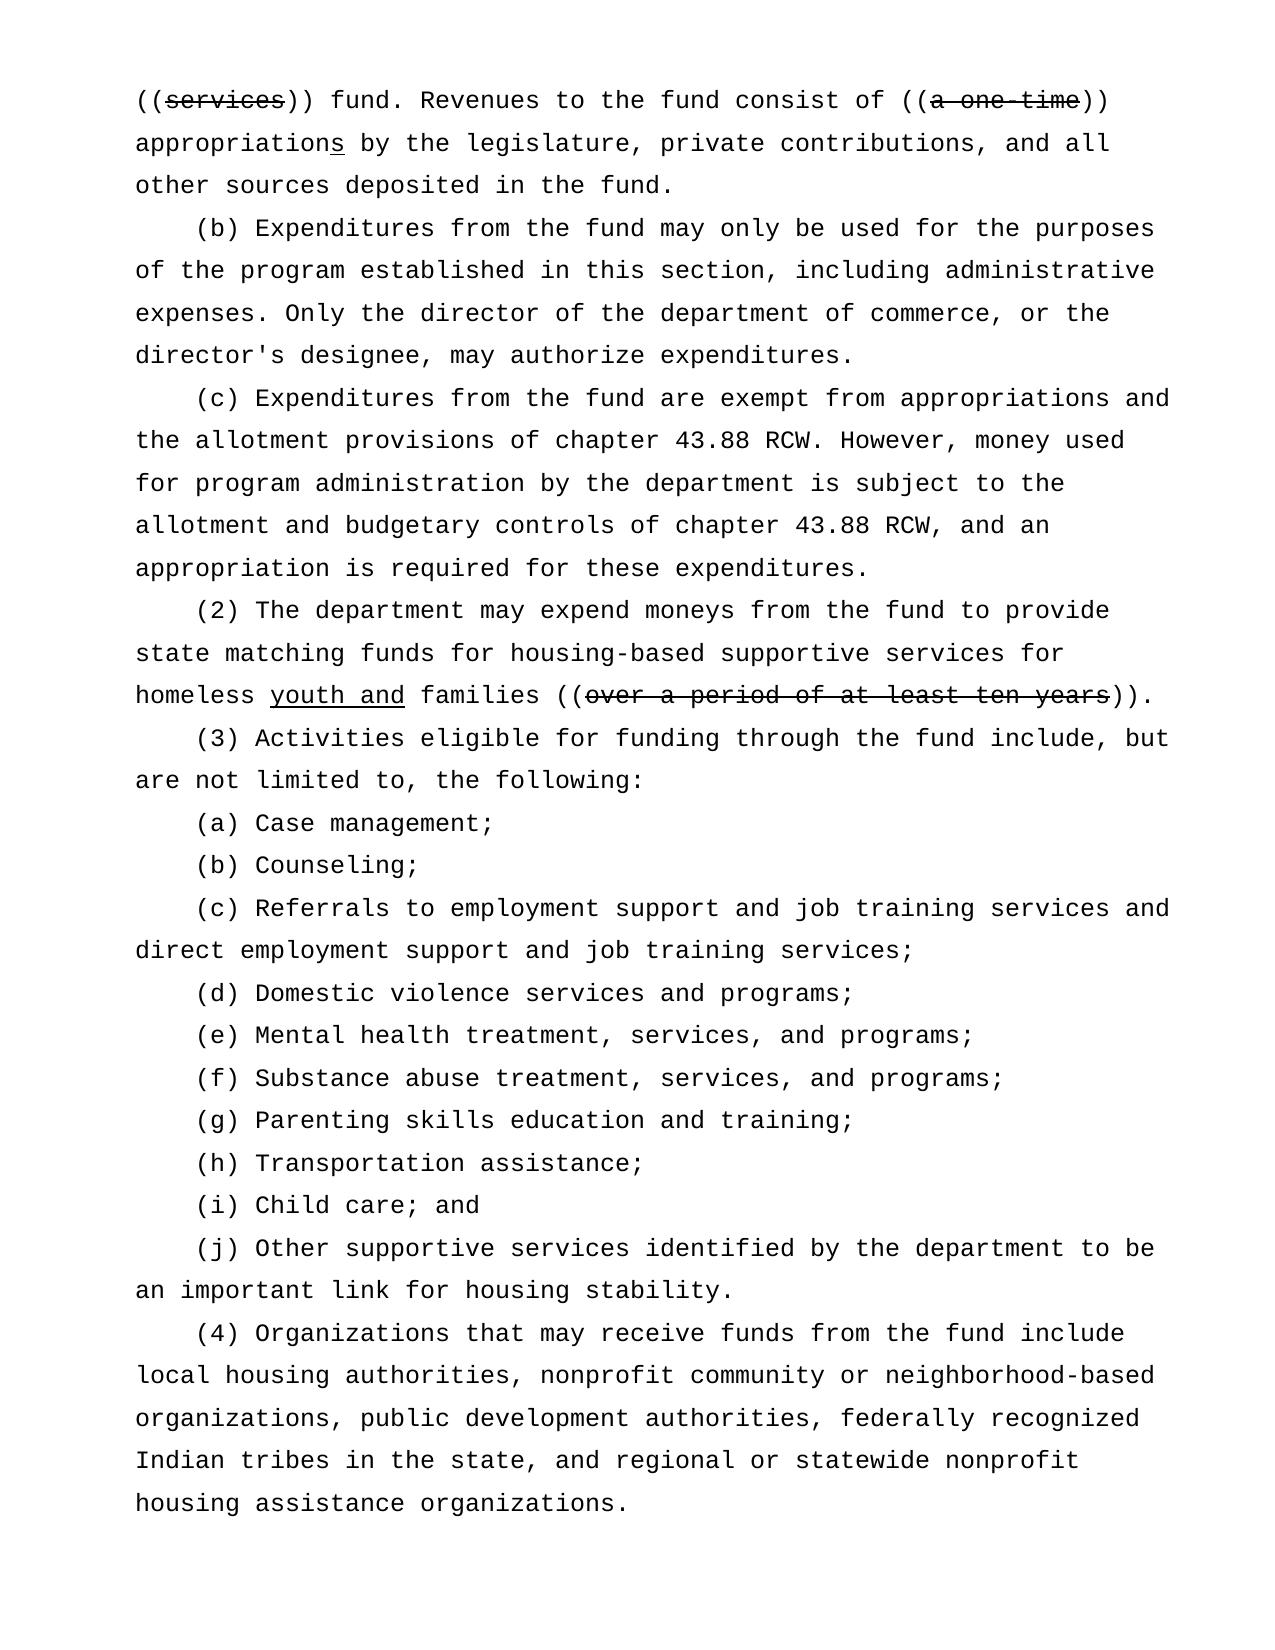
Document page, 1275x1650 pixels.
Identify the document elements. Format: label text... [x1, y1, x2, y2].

text (3) Activities eligible for funding through the fund include, but are not limited to, the following: [135, 712, 1170, 797]
text (j) Other supportive services identified by the department to be an important link for housing stability. [135, 1222, 1170, 1307]
text (i) Child care; and [135, 1180, 1170, 1222]
text (c) Expenditures from the fund are exempt from appropriations and the allotment provisions of chapter 43.88 RCW. However, money used for program administration by the department is subject to the allotment and budgetary controls of chapter 43.88 RCW, and an appropriation is required for these expenditures. [135, 372, 1170, 585]
text (2) The department may expend moneys from the fund to provide state matching funds for housing-based supportive services for homeless youth and families ((over a period of at least ten years)). [135, 585, 1170, 712]
text (a) Case management; [135, 797, 1170, 840]
text (d) Domestic violence services and programs; [135, 967, 1170, 1010]
text (c) Referrals to employment support and job training services and direct employment support and job training services; [135, 882, 1170, 967]
text (b) Expenditures from the fund may only be used for the purposes of the program established in this section, including administrative expenses. Only the director of the department of commerce, or the director's designee, may authorize expenditures. [135, 202, 1170, 372]
text (h) Transportation assistance; [135, 1137, 1170, 1180]
text (b) Counseling; [135, 840, 1170, 882]
text (e) Mental health treatment, services, and programs; [135, 1010, 1170, 1052]
text (4) Organizations that may receive funds from the fund include local housing authorities, nonprofit community or neighborhood-based organizations, public development authorities, federally recognized Indian tribes in the state, and regional or statewide nonprofit housing assistance organizations. [135, 1307, 1170, 1520]
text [135, 75, 1170, 202]
text (g) Parenting skills education and training; [135, 1095, 1170, 1137]
text (f) Substance abuse treatment, services, and programs; [135, 1052, 1170, 1095]
